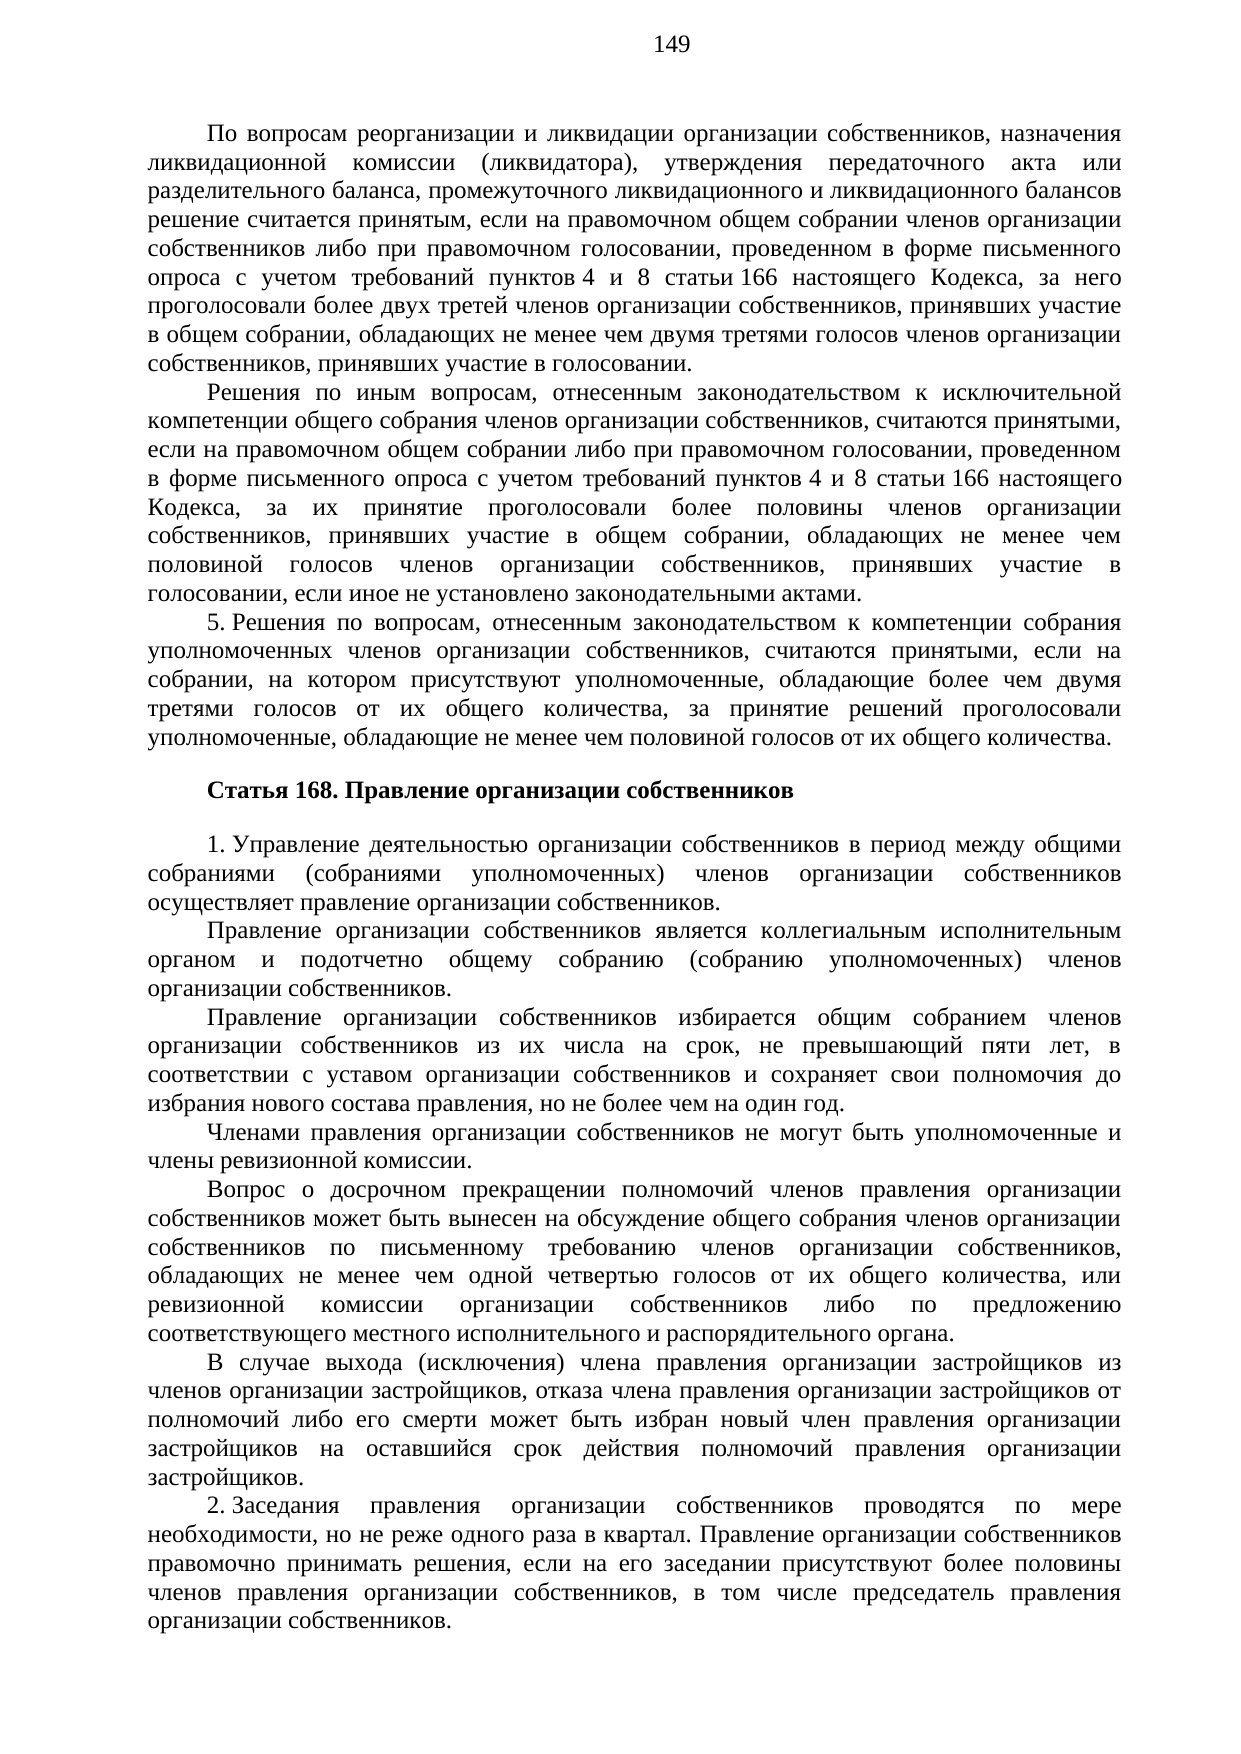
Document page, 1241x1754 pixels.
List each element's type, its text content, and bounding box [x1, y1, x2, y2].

text 1. Управление деятельностью организации собственников в период между общими собраниями (собраниями уполномоченных) членов организации собственников осуществляет правление организации собственников. [147, 829, 1122, 916]
text По вопросам реорганизации и ликвидации организации собственников, назначения ликвидационной комиссии (ликвидатора), утверждения передаточного акта или разделительного баланса, промежуточного ликвидационного и ликвидационного балансов решение считается принятым, если на правомочном общем собрании членов организации собственников либо при правомочном голосовании, проведенном в форме письменного опроса с учетом требований пунктов 4 и 8 статьи 166 настоящего Кодекса, за него проголосовали более двух третей членов организации собственников, принявших участие в общем собрании, обладающих не менее чем двумя третями голосов членов организации собственников, принявших участие в голосовании. [147, 118, 1122, 377]
text Членами правления организации собственников не могут быть уполномоченные и члены ревизионной комиссии. [147, 1117, 1122, 1174]
text Правление организации собственников избирается общим собранием членов организации собственников из их числа на срок, не превышающий пяти лет, в соответствии с уставом организации собственников и сохраняет свои полномочия до избрания нового состава правления, но не более чем на один год. [147, 1002, 1122, 1117]
text Решения по иным вопросам, отнесенным законодательством к исключительной компетенции общего собрания членов организации собственников, считаются принятыми, если на правомочном общем собрании либо при правомочном голосовании, проведенном в форме письменного опроса с учетом требований пунктов 4 и 8 статьи 166 настоящего Кодекса, за их принятие проголосовали более половины членов организации собственников, принявших участие в общем собрании, обладающих не менее чем половиной голосов членов организации собственников, принявших участие в голосовании, если иное не установлено законодательными актами. [147, 377, 1122, 607]
text 2. Заседания правления организации собственников проводятся по мере необходимости, но не реже одного раза в квартал. Правление организации собственников правомочно принимать решения, если на его заседании присутствуют более половины членов правления организации собственников, в том числе председатель правления организации собственников. [147, 1491, 1122, 1634]
text Вопрос о досрочном прекращении полномочий членов правления организации собственников может быть вынесен на обсуждение общего собрания членов организации собственников по письменному требованию членов организации собственников, обладающих не менее чем одной четвертью голосов от их общего количества, или ревизионной комиссии организации собственников либо по предложению соответствующего местного исполнительного и распорядительного органа. [147, 1174, 1122, 1347]
text Статья 168. Правление организации собственников [207, 776, 1122, 804]
text Правление организации собственников является коллегиальным исполнительным органом и подотчетно общему собранию (собранию уполномоченных) членов организации собственников. [147, 916, 1122, 1002]
text 5. Решения по вопросам, отнесенным законодательством к компетенции собрания уполномоченных членов организации собственников, считаются принятыми, если на собрании, на котором присутствуют уполномоченные, обладающие более чем двумя третями голосов от их общего количества, за принятие решений проголосовали уполномоченные, обладающие не менее чем половиной голосов от их общего количества. [147, 607, 1122, 751]
text В случае выхода (исключения) члена правления организации застройщиков из членов организации застройщиков, отказа члена правления организации застройщиков от полномочий либо его смерти может быть избран новый член правления организации застройщиков на оставшийся срок действия полномочий правления организации застройщиков. [147, 1347, 1122, 1491]
